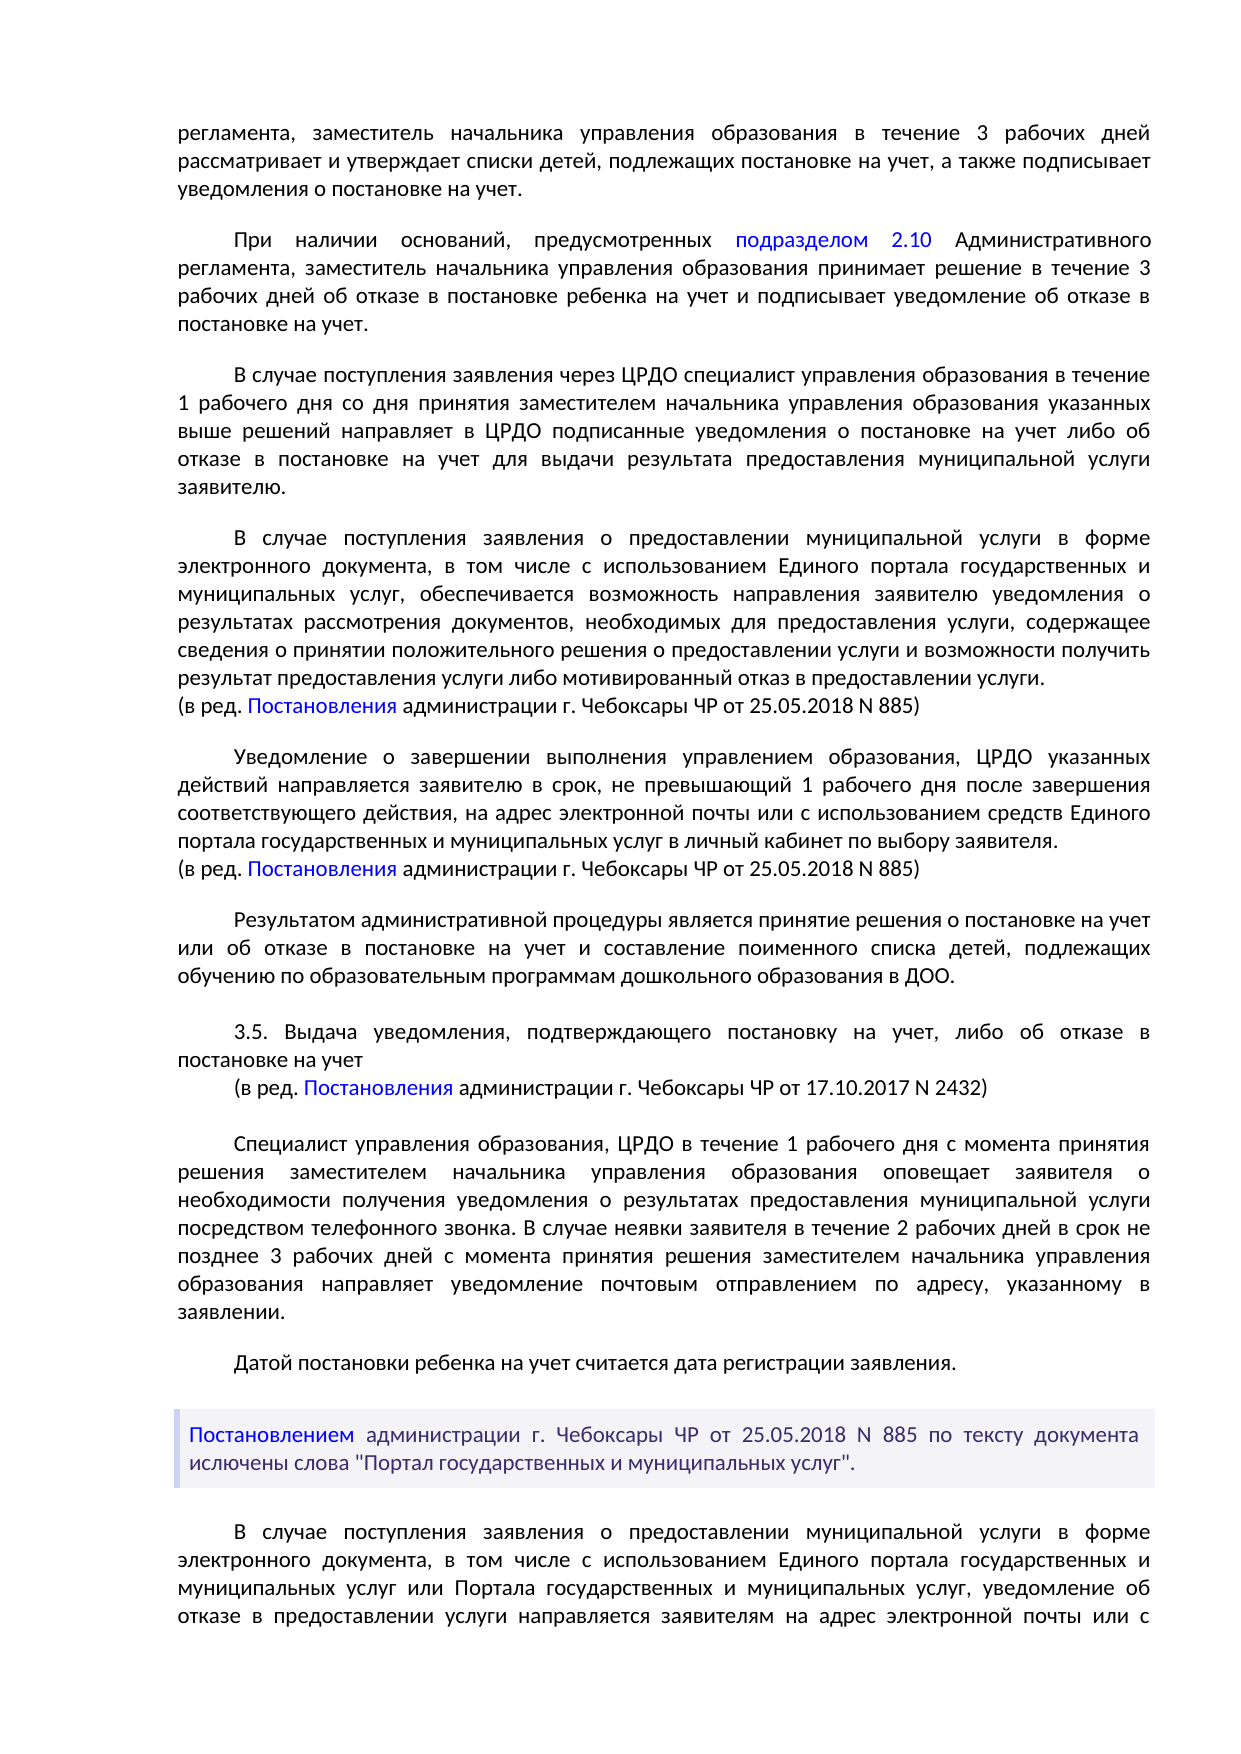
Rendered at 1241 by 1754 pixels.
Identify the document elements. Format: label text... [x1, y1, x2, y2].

text Уведомление о завершении выполнения управлением образования, ЦРДО указанных действий направляется заявителю в срок, не превышающий 1 рабочего дня после завершения соответствующего действия, на адрес электронной почты или с использованием средств Единого портала государственных и муниципальных услуг в личный кабинет по выбору заявителя. [177, 742, 1152, 854]
text (в ред. Постановления администрации г. Чебоксары ЧР от 25.05.2018 N 885) [177, 691, 1152, 719]
text Датой постановки ребенка на учет считается дата регистрации заявления. [177, 1348, 1152, 1376]
table_header Постановлением администрации г. Чебоксары ЧР от 25.05.2018 N 885 по тексту документа ислючены слова "Портал государственных и муниципальных услуг". [180, 1409, 1149, 1488]
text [177, 118, 1152, 202]
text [177, 1517, 1152, 1629]
text (в ред. Постановления администрации г. Чебоксары ЧР от 25.05.2018 N 885) [177, 854, 1152, 882]
text Результатом административной процедуры является принятие решения о постановке на учет или об отказе в постановке на учет и составление поименного списка детей, подлежащих обучению по образовательным программам дошкольного образования в ДОО. [177, 905, 1152, 989]
text В случае поступления заявления через ЦРДО специалист управления образования в течение 1 рабочего дня со дня принятия заместителем начальника управления образования указанных выше решений направляет в ЦРДО подписанные уведомления о постановке на учет либо об отказе в постановке на учет для выдачи результата предоставления муниципальной услуги заявителю. [177, 360, 1152, 500]
text Специалист управления образования, ЦРДО в течение 1 рабочего дня с момента принятия решения заместителем начальника управления образования оповещает заявителя о необходимости получения уведомления о результатах предоставления муниципальной услуги посредством телефонного звонка. В случае неявки заявителя в течение 2 рабочих дней в срок не позднее 3 рабочих дней с момента принятия решения заместителем начальника управления образования направляет уведомление почтовым отправлением по адресу, указанному в заявлении. [177, 1129, 1152, 1326]
text 3.5. Выдача уведомления, подтверждающего постановку на учет, либо об отказе в постановке на учет [177, 1017, 1152, 1073]
text (в ред. Постановления администрации г. Чебоксары ЧР от 17.10.2017 N 2432) [177, 1073, 1152, 1101]
text При наличии оснований, предусмотренных подразделом 2.10 Административного регламента, заместитель начальника управления образования принимает решение в течение 3 рабочих дней об отказе в постановке ребенка на учет и подписывает уведомление об отказе в постановке на учет. [177, 225, 1152, 337]
text В случае поступления заявления о предоставлении муниципальной услуги в форме электронного документа, в том числе с использованием Единого портала государственных и муниципальных услуг, обеспечивается возможность направления заявителю уведомления о результатах рассмотрения документов, необходимых для предоставления услуги, содержащее сведения о принятии положительного решения о предоставлении услуги и возможности получить результат предоставления услуги либо мотивированный отказ в предоставлении услуги. [177, 523, 1152, 691]
